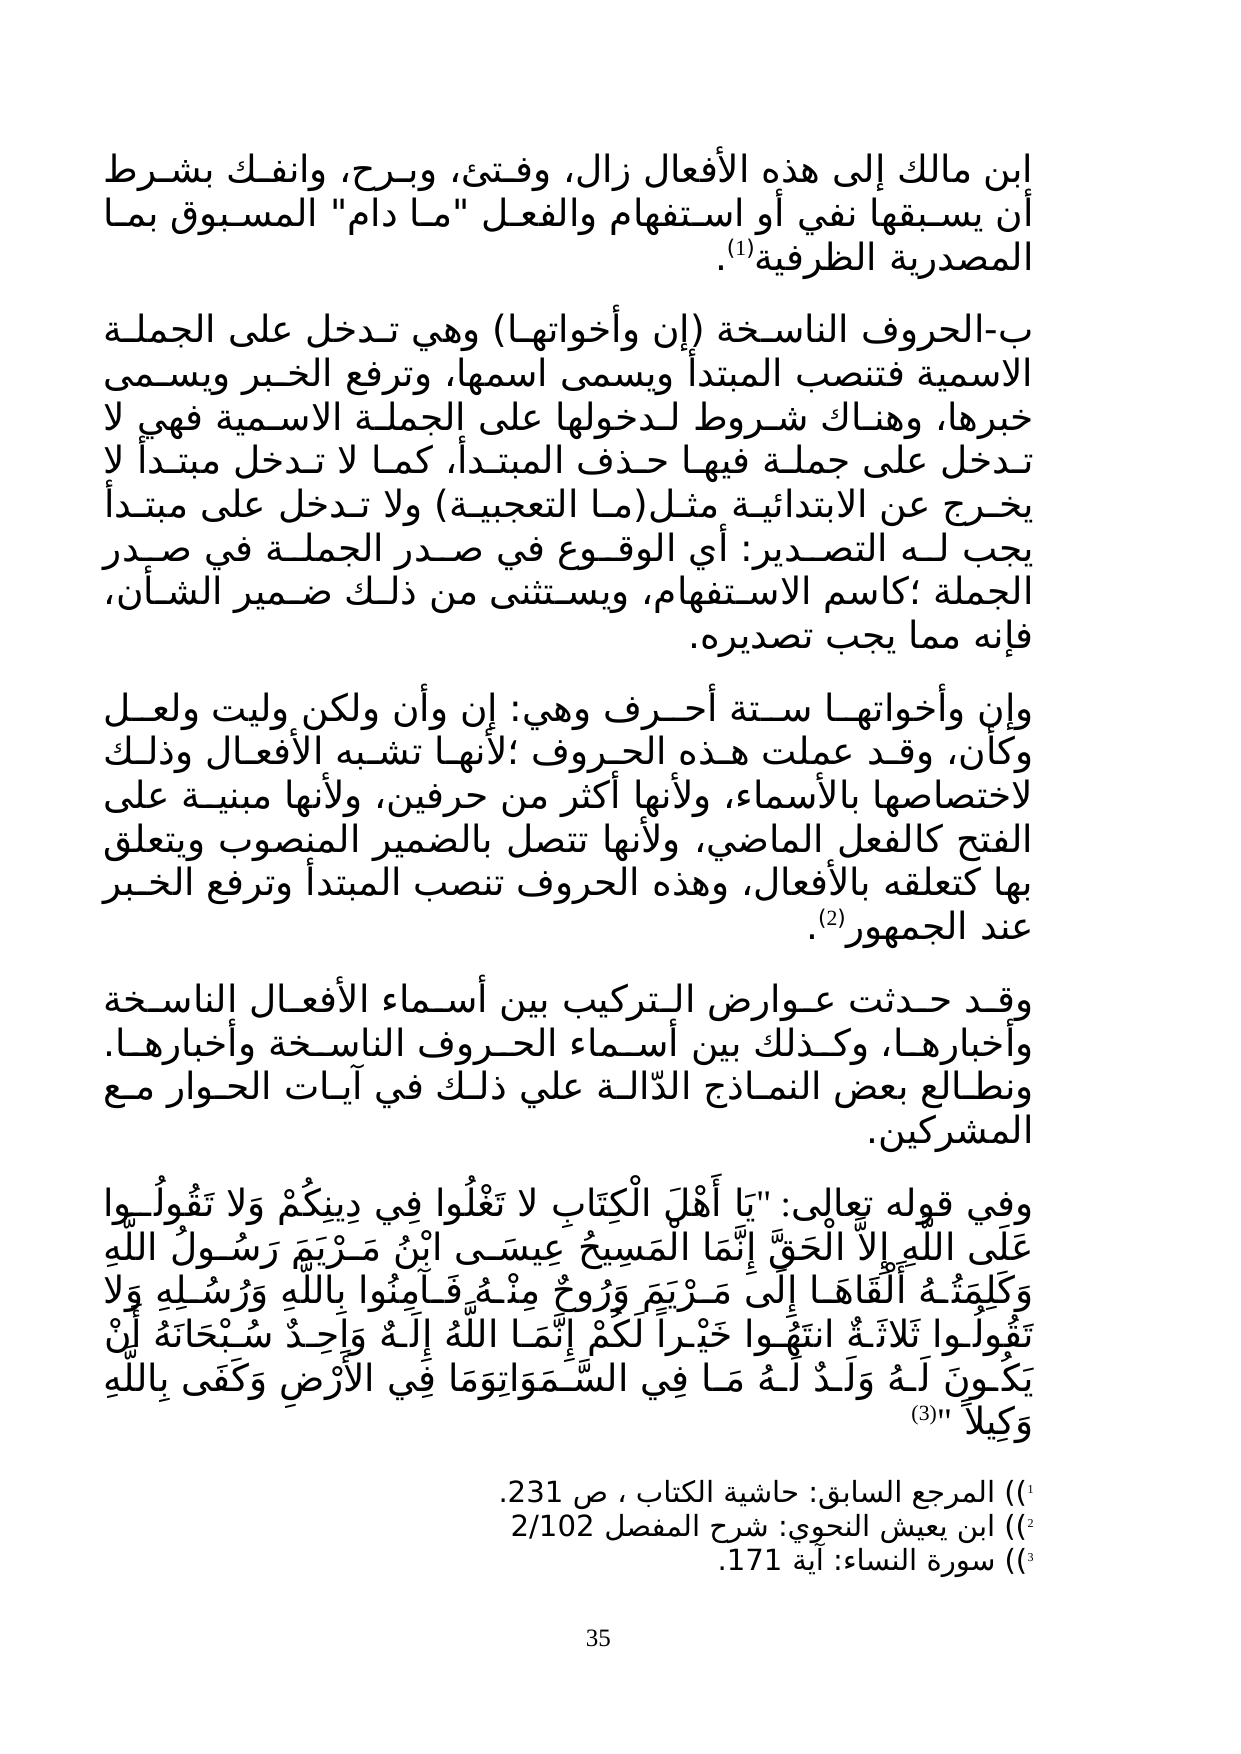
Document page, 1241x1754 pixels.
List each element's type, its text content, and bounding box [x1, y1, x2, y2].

list ب-الحروف الناسخة (إن وأخواتها) وهي تدخل على الجملة الاسمية فتنصب المبتدأ ويسمى اسمها، وترفع الخبر ويسمى خبرها، وهناك شروط لدخولها على الجملة الاسمية فهي لا تدخل على جملة فيها حذف المبتدأ، كما لا تدخل مبتدأ لا يخرج عن الابتدائية مثل(ما التعجبية) ولا تدخل على مبتدأ يجب له التصدير: أي الوقوع في صدر الجملة في صدر الجملة ؛كاسم الاستفهام، ويستثنى من ذلك ضمير الشأن، فإنه مما يجب تصديره. [103, 308, 1033, 657]
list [103, 148, 1033, 279]
list وقد حدثت عوارض التركيب بين أسماء الأفعال الناسخة وأخبارها، وكذلك بين أسماء الحروف الناسخة وأخبارها. ونطالع بعض النماذج الدّالة علي ذلك في آيات الحوار مع المشركين. [103, 978, 1033, 1152]
list وإن وأخواتها ستة أحرف وهي: إن وأن ولكن وليت ولعل وكأن، وقد عملت هذه الحروف ؛لأنها تشبه الأفعال وذلك لاختصاصها بالأسماء، ولأنها أكثر من حرفين، ولأنها مبنية على الفتح كالفعل الماضي، ولأنها تتصل بالضمير المنصوب ويتعلق بها كتعلقه بالأفعال، وهذه الحروف تنصب المبتدأ وترفع الخبر عند الجمهور(). [103, 686, 1033, 948]
list وفي قوله تعالى: "يَا أَهْلَ الْكِتَابِ لا تَغْلُوا فِي دِينِكُمْ وَلا تَقُولُوا عَلَى اللَّهِ إِلاَّ الْحَقَّ إِنَّمَا الْمَسِيحُ عِيسَى ابْنُ مَرْيَمَ رَسُولُ اللَّهِ وَكَلِمَتُهُ أَلْقَاهَا إِلَى مَرْيَمَ وَرُوحٌ مِنْهُ فَآمِنُوا بِاللَّهِ وَرُسُلِهِ وَلا تَقُولُوا ثَلاثَةٌ انتَهُوا خَيْراً لَكُمْ إِنَّمَا اللَّهُ إِلَهٌ وَاحِدٌ سُبْحَانَهُ أَنْ يَكُونَ لَهُ وَلَدٌ لَهُ مَا فِي السَّمَوَاتِوَمَا فِي الأَرْضِ وَكَفَى بِاللَّهِ وَكِيلاً "() [103, 1181, 1033, 1444]
